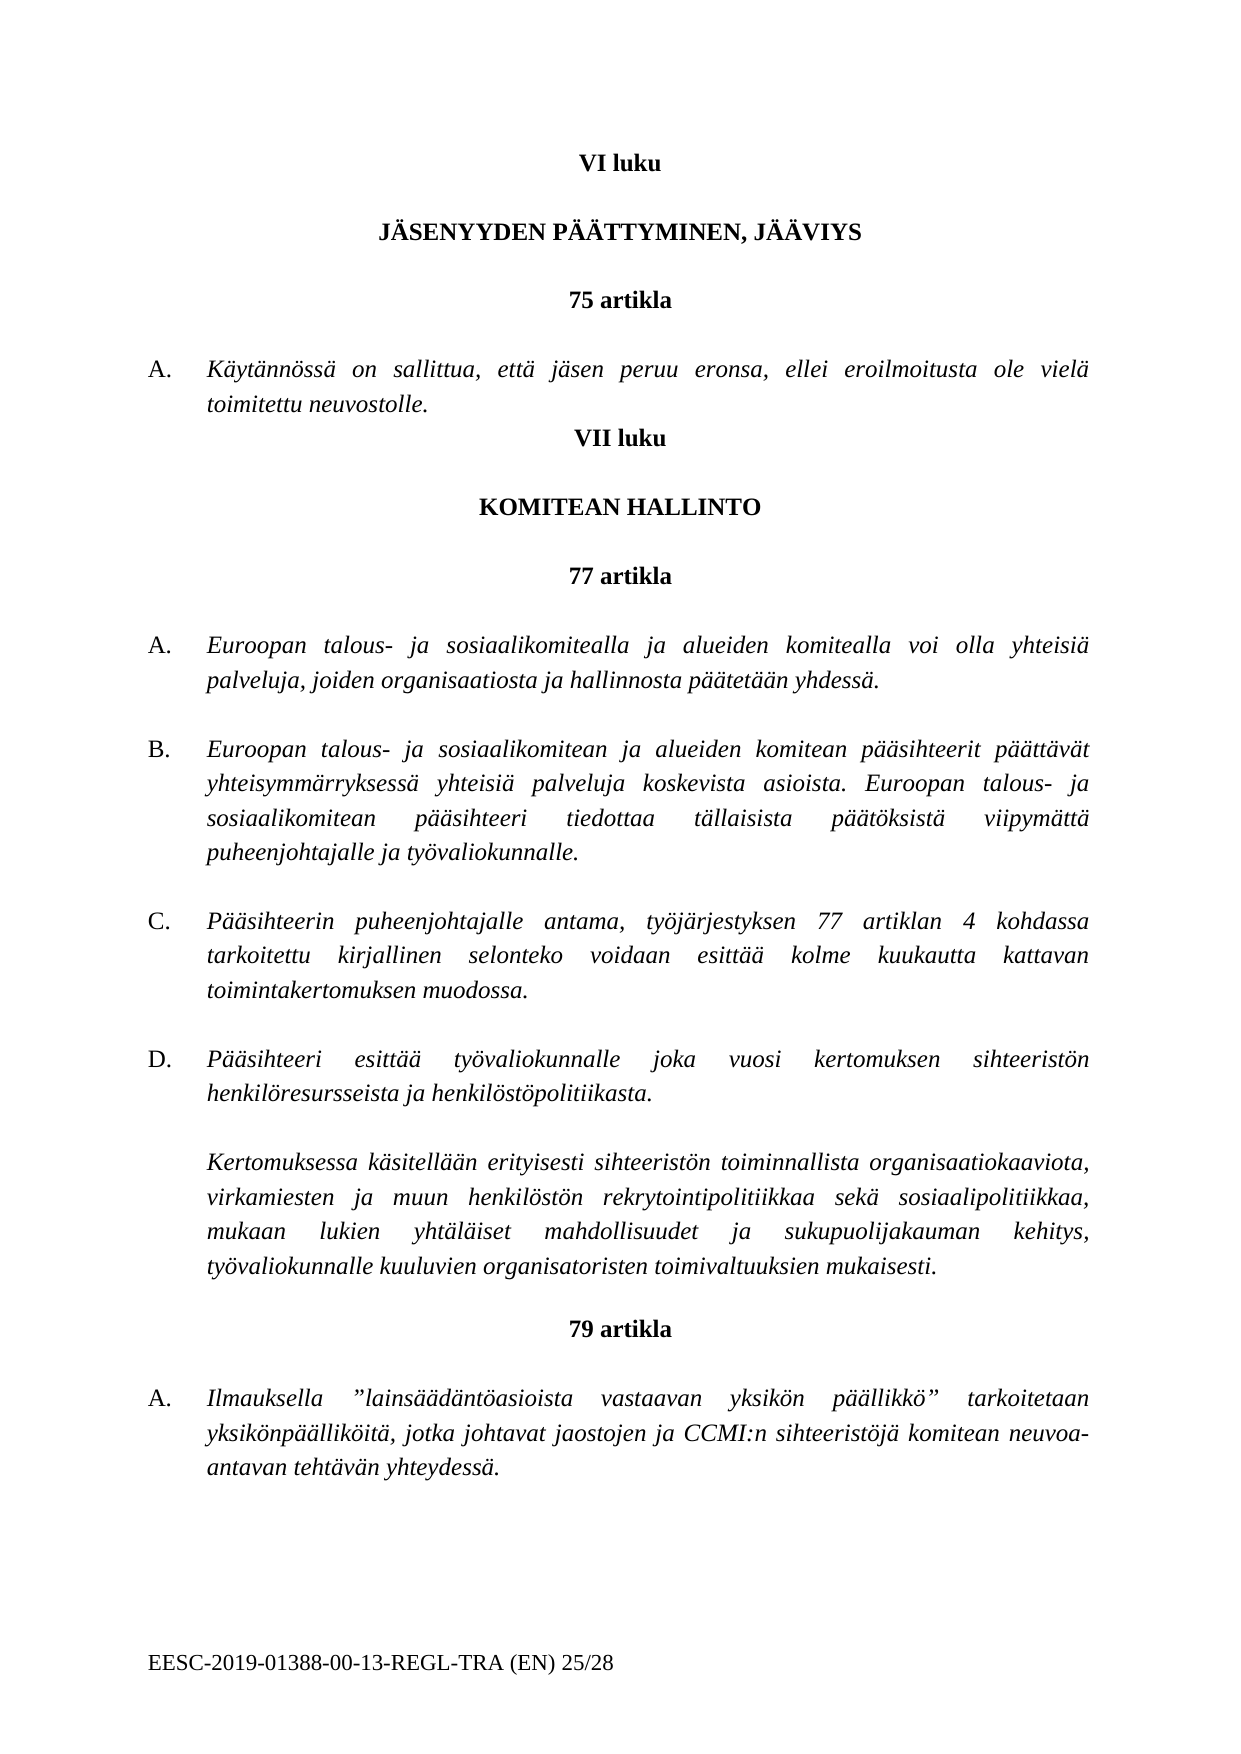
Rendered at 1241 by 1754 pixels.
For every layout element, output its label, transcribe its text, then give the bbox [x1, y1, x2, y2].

list Ilmauksella ”lainsäädäntöasioista vastaavan yksikön päällikkö” tarkoitetaan yksikönpäälliköitä, jotka johtavat jaostojen ja CCMI:n sihteeristöjä komitean neuvoa-antavan tehtävän yhteydessä. [148, 1383, 1093, 1481]
text 79 artikla [148, 1314, 1093, 1343]
text Kertomuksessa käsitellään erityisesti sihteeristön toiminnallista organisaatiokaaviota, virkamiesten ja muun henkilöstön rekrytointipolitiikkaa sekä sosiaalipolitiikkaa, mukaan lukien yhtäläiset mahdollisuudet ja sukupuolijakauman kehitys, työvaliokunnalle kuuluvien organisatoristen toimivaltuuksien mukaisesti. [207, 1147, 1093, 1280]
text 77 artikla [148, 561, 1093, 590]
text 75 artikla [148, 286, 1093, 314]
text KOMITEAN HALLINTO [148, 492, 1093, 521]
text VII luku [148, 423, 1093, 452]
text VI luku [148, 148, 1093, 176]
list Euroopan talous- ja sosiaalikomitean ja alueiden komitean pääsihteerit päättävät yhteisymmärryksessä yhteisiä palveluja koskevista asioista. Euroopan talous- ja sosiaalikomitean pääsihteeri tiedottaa tällaisista päätöksistä viipymättä puheenjohtajalle ja työvaliokunnalle. [148, 734, 1093, 866]
list Käytännössä on sallittua, että jäsen peruu eronsa, ellei eroilmoitusta ole vielä toimitettu neuvostolle. [148, 354, 1093, 418]
list Euroopan talous- ja sosiaalikomitealla ja alueiden komitealla voi olla yhteisiä palveluja, joiden organisaatiosta ja hallinnosta päätetään yhdessä. [148, 630, 1093, 693]
list Pääsihteerin puheenjohtajalle antama, työjärjestyksen 77 artiklan 4 kohdassa tarkoitettu kirjallinen selonteko voidaan esittää kolme kuukautta kattavan toimintakertomuksen muodossa. [148, 906, 1093, 1004]
list Pääsihteeri esittää työvaliokunnalle joka vuosi kertomuksen sihteeristön henkilöresursseista ja henkilöstöpolitiikasta. [148, 1044, 1093, 1107]
text JÄSENYYDEN PÄÄTTYMINEN, JÄÄVIYS [148, 217, 1093, 245]
